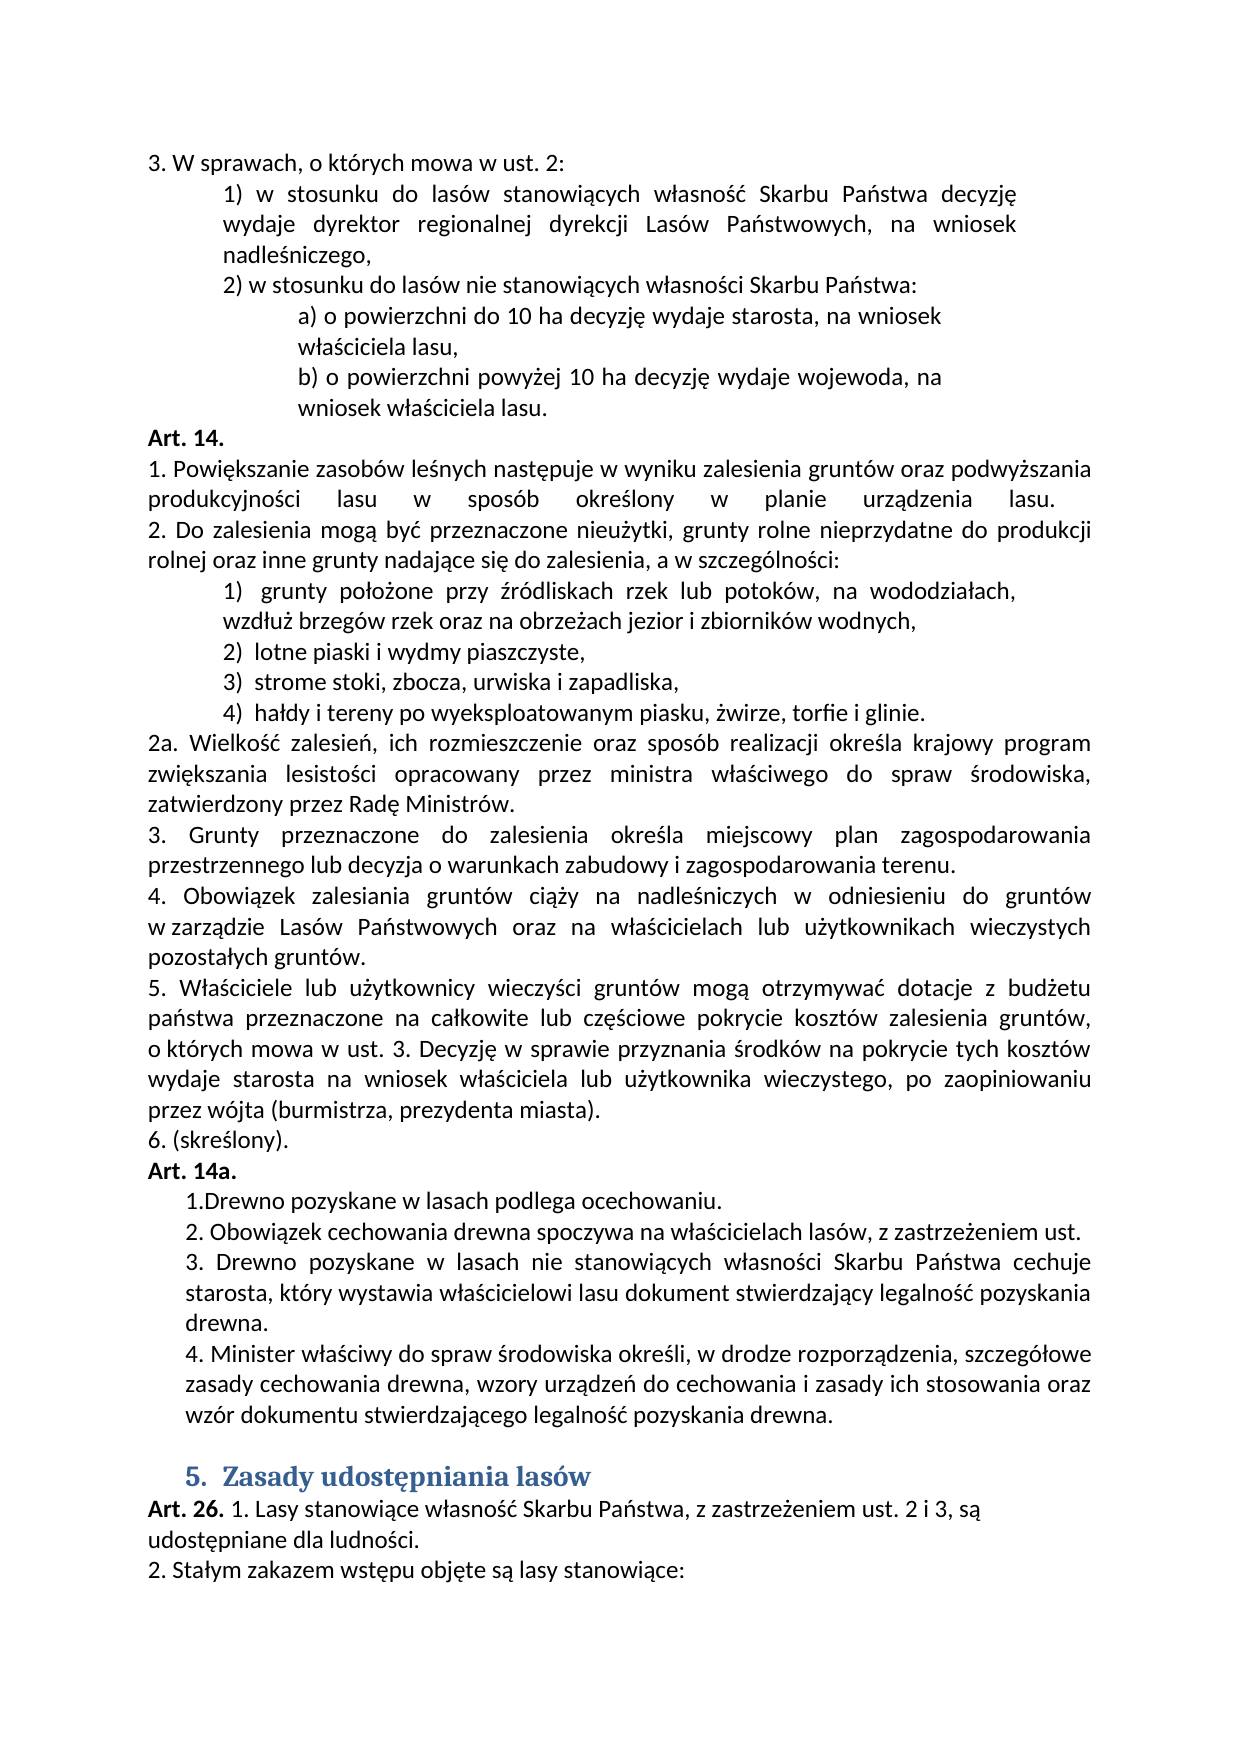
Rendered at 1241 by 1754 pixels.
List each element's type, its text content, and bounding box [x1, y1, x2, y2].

text Art. 14. [148, 422, 1093, 453]
subtitle Zasady udostępniania lasów [185, 1460, 1093, 1493]
text Art. 14a. [148, 1155, 1093, 1185]
text 1) w stosunku do lasów stanowiących własność Skarbu Państwa decyzję wydaje dyrektor regionalnej dyrekcji Lasów Państwowych, na wniosek nadleśniczego, 2) w stosunku do lasów nie stanowiących własności Skarbu Państwa: [223, 178, 1018, 300]
text 3. Grunty przeznaczone do zalesienia określa miejscowy plan zagospodarowania przestrzennego lub decyzja o warunkach zabudowy i zagospodarowania terenu. [148, 819, 1093, 880]
text 4. Obowiązek zalesiania gruntów ciąży na nadleśniczych w odniesieniu do gruntów w zarządzie Lasów Państwowych oraz na właścicielach lub użytkownikach wieczystych pozostałych gruntów. [148, 880, 1093, 972]
text 2. Obowiązek cechowania drewna spoczywa na właścicielach lasów, z zastrzeżeniem ust. [185, 1216, 1093, 1246]
text 1.Drewno pozyskane w lasach podlega ocechowaniu. [185, 1185, 1093, 1216]
text 5. Właściciele lub użytkownicy wieczyści gruntów mogą otrzymywać dotacje z budżetu państwa przeznaczone na całkowite lub częściowe pokrycie kosztów zalesienia gruntów, o których mowa w ust. 3. Decyzję w sprawie przyznania środków na pokrycie tych kosztów wydaje starosta na wniosek właściciela lub użytkownika wieczystego, po zaopiniowaniu przez wójta (burmistrza, prezydenta miasta). [148, 972, 1093, 1124]
text 2a. Wielkość zalesień, ich rozmieszczenie oraz sposób realizacji określa krajowy program zwiększania lesistości opracowany przez ministra właściwego do spraw środowiska, zatwierdzony przez Radę Ministrów. [148, 727, 1093, 819]
text 3. Drewno pozyskane w lasach nie stanowiących własności Skarbu Państwa cechuje starosta, który wystawia właścicielowi lasu dokument stwierdzający legalność pozyskania drewna. [185, 1246, 1093, 1338]
text 3) strome stoki, zbocza, urwiska i zapadliska, [223, 666, 1018, 697]
text 4) hałdy i tereny po wyeksploatowanym piasku, żwirze, torfie i glinie. [223, 697, 1018, 727]
text b) o powierzchni powyżej 10 ha decyzję wydaje wojewoda, na wniosek właściciela lasu. [298, 361, 943, 422]
text 4. Minister właściwy do spraw środowiska określi, w drodze rozporządzenia, szczegółowe zasady cechowania drewna, wzory urządzeń do cechowania i zasady ich stosowania oraz wzór dokumentu stwierdzającego legalność pozyskania drewna. [185, 1338, 1093, 1429]
text Art. 26. 1. Lasy stanowiące własność Skarbu Państwa, z zastrzeżeniem ust. 2 i 3, są udostępniane dla ludności. 2. Stałym zakazem wstępu objęte są lasy stanowiące: [148, 1493, 1093, 1585]
text 1) grunty położone przy źródliskach rzek lub potoków, na wododziałach, wzdłuż brzegów rzek oraz na obrzeżach jezior i zbiorników wodnych, [223, 575, 1018, 636]
text 1. Powiększanie zasobów leśnych następuje w wyniku zalesienia gruntów oraz podwyższania produkcyjności lasu w sposób określony w planie urządzenia lasu. 2. Do zalesienia mogą być przeznaczone nieużytki, grunty rolne nieprzydatne do produkcji rolnej oraz inne grunty nadające się do zalesienia, a w szczególności: [148, 453, 1093, 575]
text 3. W sprawach, o których mowa w ust. 2: [148, 148, 1093, 178]
text 2) lotne piaski i wydmy piaszczyste, [223, 636, 1018, 666]
text a) o powierzchni do 10 ha decyzję wydaje starosta, na wniosek właściciela lasu, [298, 300, 943, 361]
text 6. (skreślony). [148, 1124, 1093, 1155]
